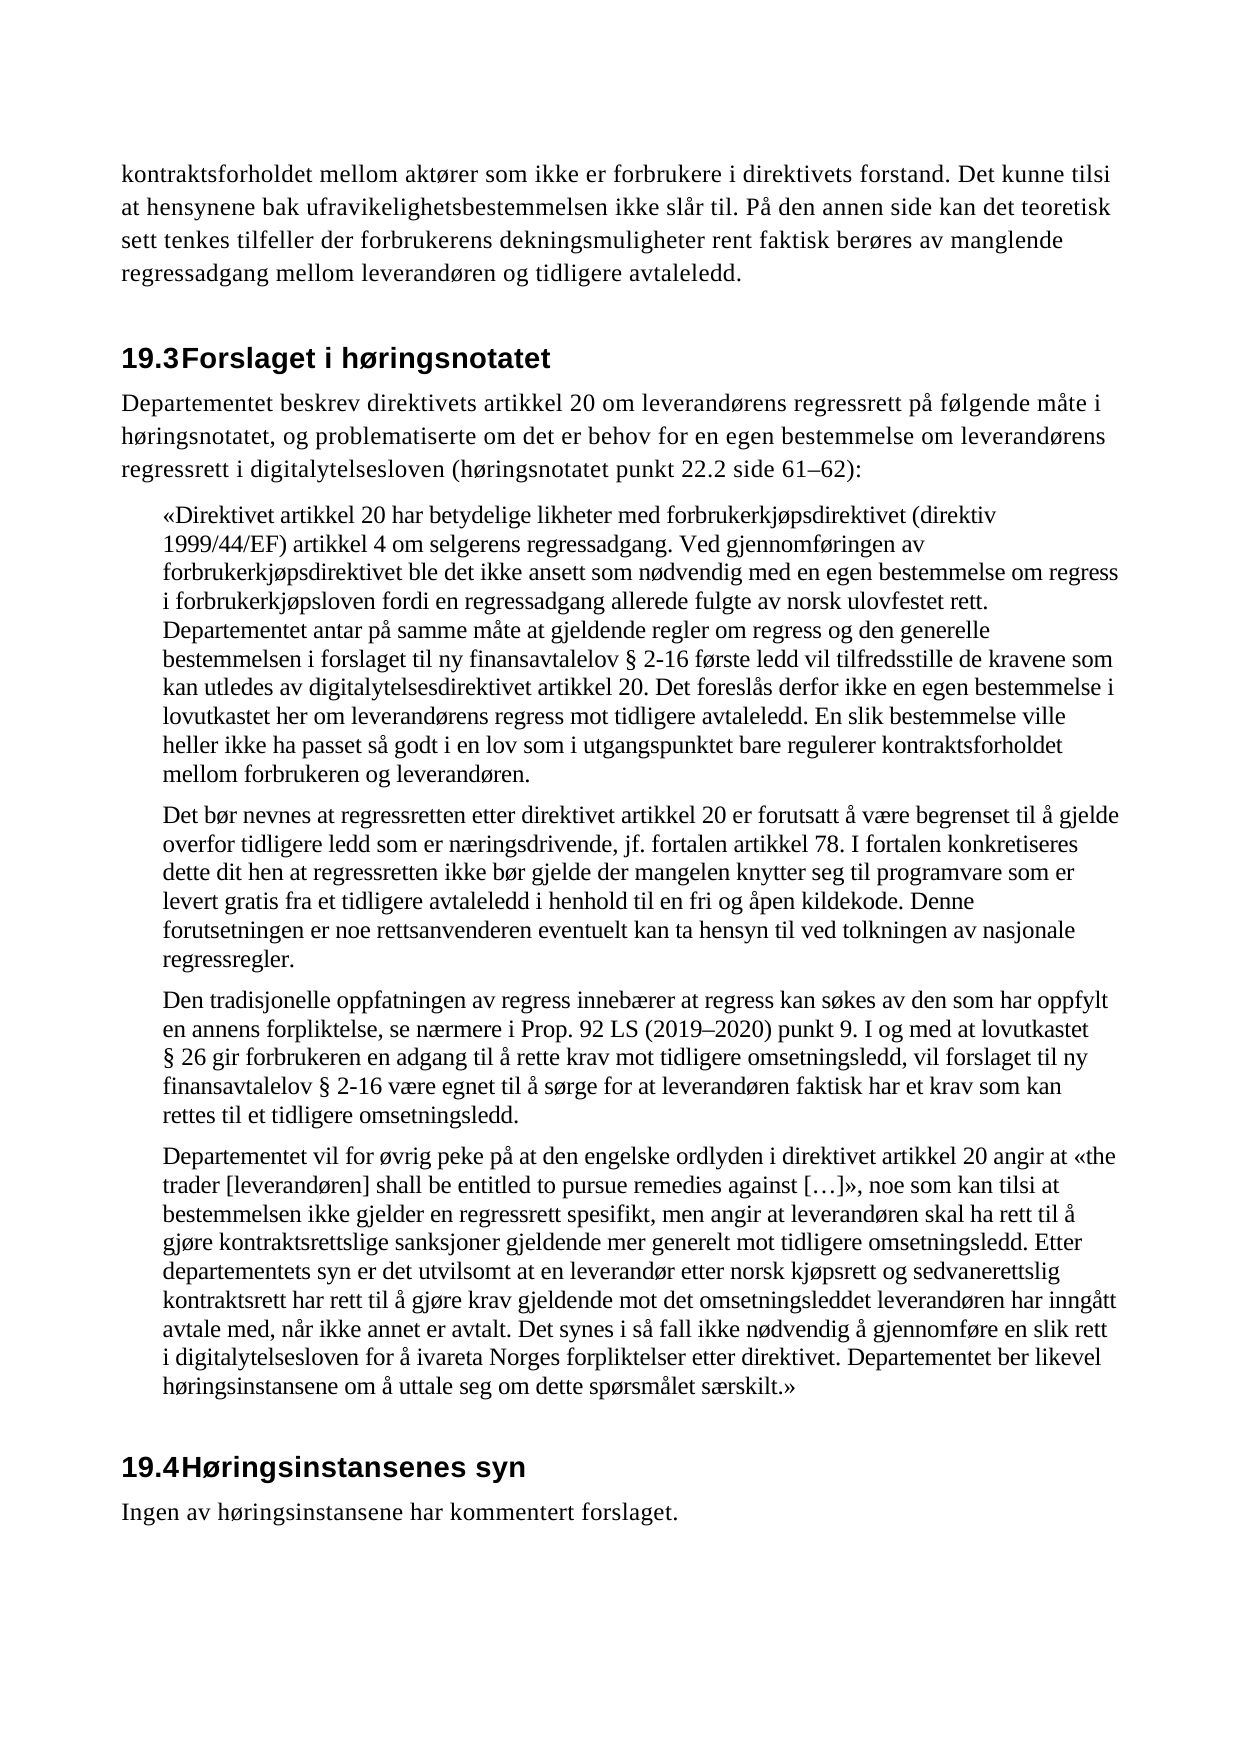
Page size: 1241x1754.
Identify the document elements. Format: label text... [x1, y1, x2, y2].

subtitle Høringsinstansenes syn [121, 1450, 1119, 1483]
text «Direktivet artikkel 20 har betydelige likheter med forbrukerkjøpsdirektivet (direktiv 1999/44/EF) artikkel 4 om selgerens regressadgang. Ved gjennomføringen av forbrukerkjøpsdirektivet ble det ikke ansett som nødvendig med en egen bestemmelse om regress i forbrukerkjøpsloven fordi en regressadgang allerede fulgte av norsk ulovfestet rett. Departementet antar på samme måte at gjeldende regler om regress og den generelle bestemmelsen i forslaget til ny finansavtalelov § 2-16 første ledd vil tilfredsstille de kravene som kan utledes av digitalytelsesdirektivet artikkel 20. Det foreslås derfor ikke en egen bestemmelse i lovutkastet her om leverandørens regress mot tidligere avtaleledd. En slik bestemmelse ville heller ikke ha passet så godt i en lov som i utgangspunktet bare regulerer kontraktsforholdet mellom forbrukeren og leverandøren. [162, 500, 1119, 787]
text Departementet beskrev direktivets artikkel 20 om leverandørens regressrett på følgende måte i høringsnotatet, og problematiserte om det er behov for en egen bestemmelse om leverandørens regressrett i digitalytelsesloven (høringsnotatet punkt 22.2 side 61–62): [121, 388, 1119, 483]
subtitle Forslaget i høringsnotatet [121, 342, 1119, 375]
text Den tradisjonelle oppfatningen av regress innebærer at regress kan søkes av den som har oppfylt en annens forpliktelse, se nærmere i Prop. 92 LS (2019–2020) punkt 9. I og med at lovutkastet § 26 gir forbrukeren en adgang til å rette krav mot tidligere omsetningsledd, vil forslaget til ny finansavtalelov § 2-16 være egnet til å sørge for at leverandøren faktisk har et krav som kan rettes til et tidligere omsetningsledd. [162, 985, 1119, 1129]
text Departementet vil for øvrig peke på at den engelske ordlyden i direktivet artikkel 20 angir at «the trader [leverandøren] shall be entitled to pursue remedies against […]», noe som kan tilsi at bestemmelsen ikke gjelder en regressrett spesifikt, men angir at leverandøren skal ha rett til å gjøre kontraktsrettslige sanksjoner gjeldende mer generelt mot tidligere omsetningsledd. Etter departementets syn er det utvilsomt at en leverandør etter norsk kjøpsrett og sedvanerettslig kontraktsrett har rett til å gjøre krav gjeldende mot det omsetningsleddet leverandøren har inngått avtale med, når ikke annet er avtalt. Det synes i så fall ikke nødvendig å gjennomføre en slik rett i digitalytelsesloven for å ivareta Norges forpliktelser etter direktivet. Departementet ber likevel høringsinstansene om å uttale seg om dette spørsmålet særskilt.» [162, 1141, 1119, 1400]
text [121, 159, 1119, 287]
text Ingen av høringsinstansene har kommentert forslaget. [121, 1497, 1119, 1526]
text Det bør nevnes at regressretten etter direktivet artikkel 20 er forutsatt å være begrenset til å gjelde overfor tidligere ledd som er næringsdrivende, jf. fortalen artikkel 78. I fortalen konkretiseres dette dit hen at regressretten ikke bør gjelde der mangelen knytter seg til programvare som er levert gratis fra et tidligere avtaleledd i henhold til en fri og åpen kildekode. Denne forutsetningen er noe rettsanvenderen eventuelt kan ta hensyn til ved tolkningen av nasjonale regressregler. [162, 800, 1119, 972]
